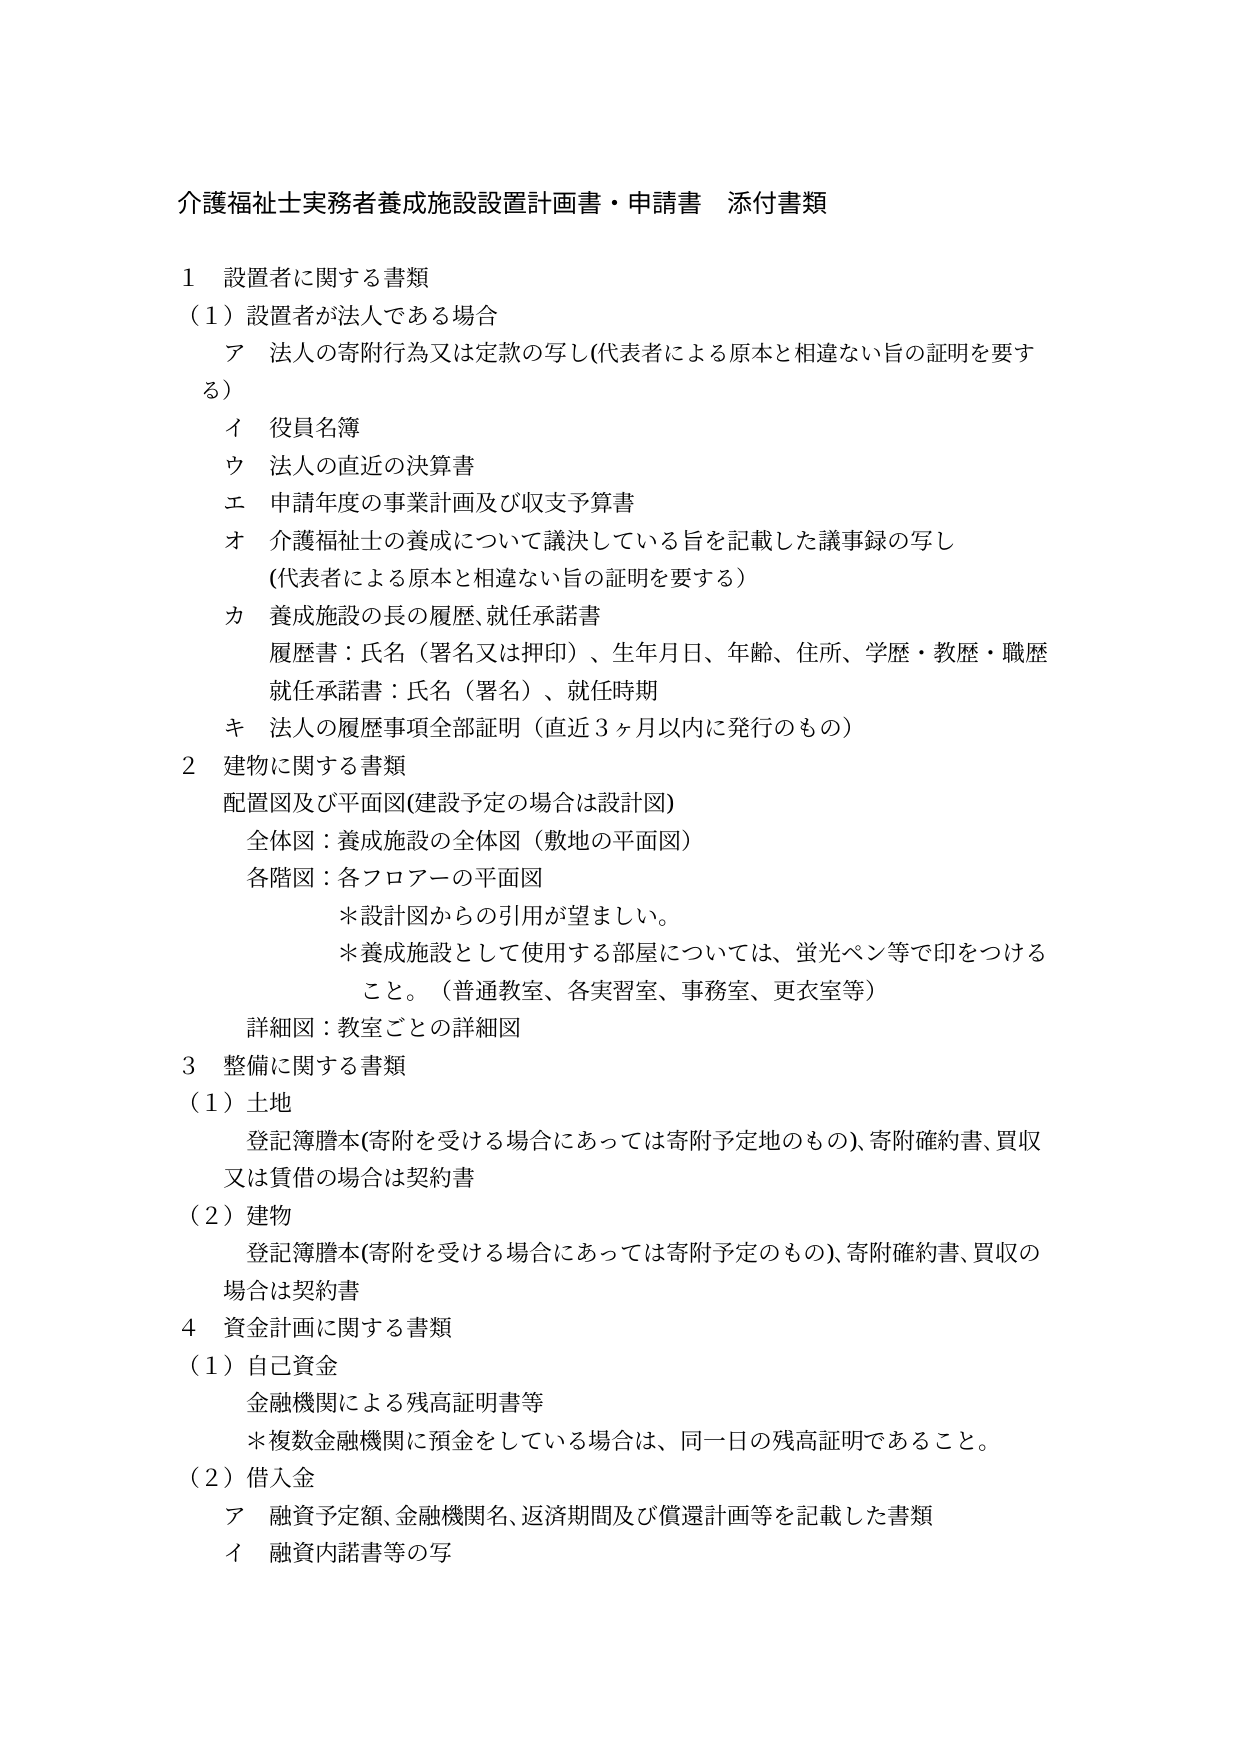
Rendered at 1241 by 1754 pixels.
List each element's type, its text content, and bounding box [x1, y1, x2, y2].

text （２）借入金 [177, 1458, 1063, 1496]
text ＊養成施設として使用する部屋については、蛍光ペン等で印をつけること。（普通教室、各実習室、事務室、更衣室等） [177, 933, 1063, 1008]
text 金融機関による残高証明書等 [177, 1383, 1063, 1421]
text 就任承諾書：氏名（署名）、就任時期 [177, 671, 1063, 708]
text ア 法人の寄附行為又は定款の写し(代表者による原本と相違ない旨の証明を要する） [177, 333, 1063, 408]
text （１）自己資金 [177, 1346, 1063, 1383]
text 登記簿謄本(寄附を受ける場合にあっては寄附予定のもの)､寄附確約書､買収の場合は契約書 [177, 1233, 1063, 1308]
text 詳細図：教室ごとの詳細図 [177, 1008, 1063, 1046]
text 登記簿謄本(寄附を受ける場合にあっては寄附予定地のもの)､寄附確約書､買収又は賃借の場合は契約書 [177, 1121, 1063, 1196]
text ア 融資予定額､金融機関名､返済期間及び償還計画等を記載した書類 [177, 1496, 1063, 1533]
text １ 設置者に関する書類 [177, 258, 1063, 296]
text ３ 整備に関する書類 [177, 1046, 1063, 1083]
text ２ 建物に関する書類 [177, 746, 1063, 783]
text キ 法人の履歴事項全部証明（直近３ヶ月以内に発行のもの） [177, 708, 1063, 746]
text （１）設置者が法人である場合 [177, 296, 1063, 333]
text エ 申請年度の事業計画及び収支予算書 [177, 483, 1063, 521]
text ＊設計図からの引用が望ましい。 [177, 896, 1063, 933]
text オ 介護福祉士の養成について議決している旨を記載した議事録の写し [177, 521, 1063, 558]
text カ 養成施設の長の履歴､就任承諾書 [177, 596, 1063, 633]
text 各階図：各フロアーの平面図 [177, 858, 1063, 896]
text 履歴書：氏名（署名又は押印）、生年月日、年齢、住所、学歴・教歴・職歴 [177, 633, 1063, 671]
text （１）土地 [177, 1083, 1063, 1121]
text ウ 法人の直近の決算書 [177, 446, 1063, 483]
text (代表者による原本と相違ない旨の証明を要する） [177, 558, 1063, 596]
text （２）建物 [177, 1196, 1063, 1233]
text 配置図及び平面図(建設予定の場合は設計図) [177, 783, 1063, 821]
text イ 融資内諾書等の写 [177, 1533, 1063, 1571]
text ＊複数金融機関に預金をしている場合は、同一日の残高証明であること。 [199, 1421, 1063, 1458]
text ４ 資金計画に関する書類 [177, 1308, 1063, 1346]
text 介護福祉士実務者養成施設設置計画書・申請書 添付書類 [177, 183, 1063, 221]
text イ 役員名簿 [177, 408, 1063, 446]
text 全体図：養成施設の全体図（敷地の平面図） [177, 821, 1063, 858]
